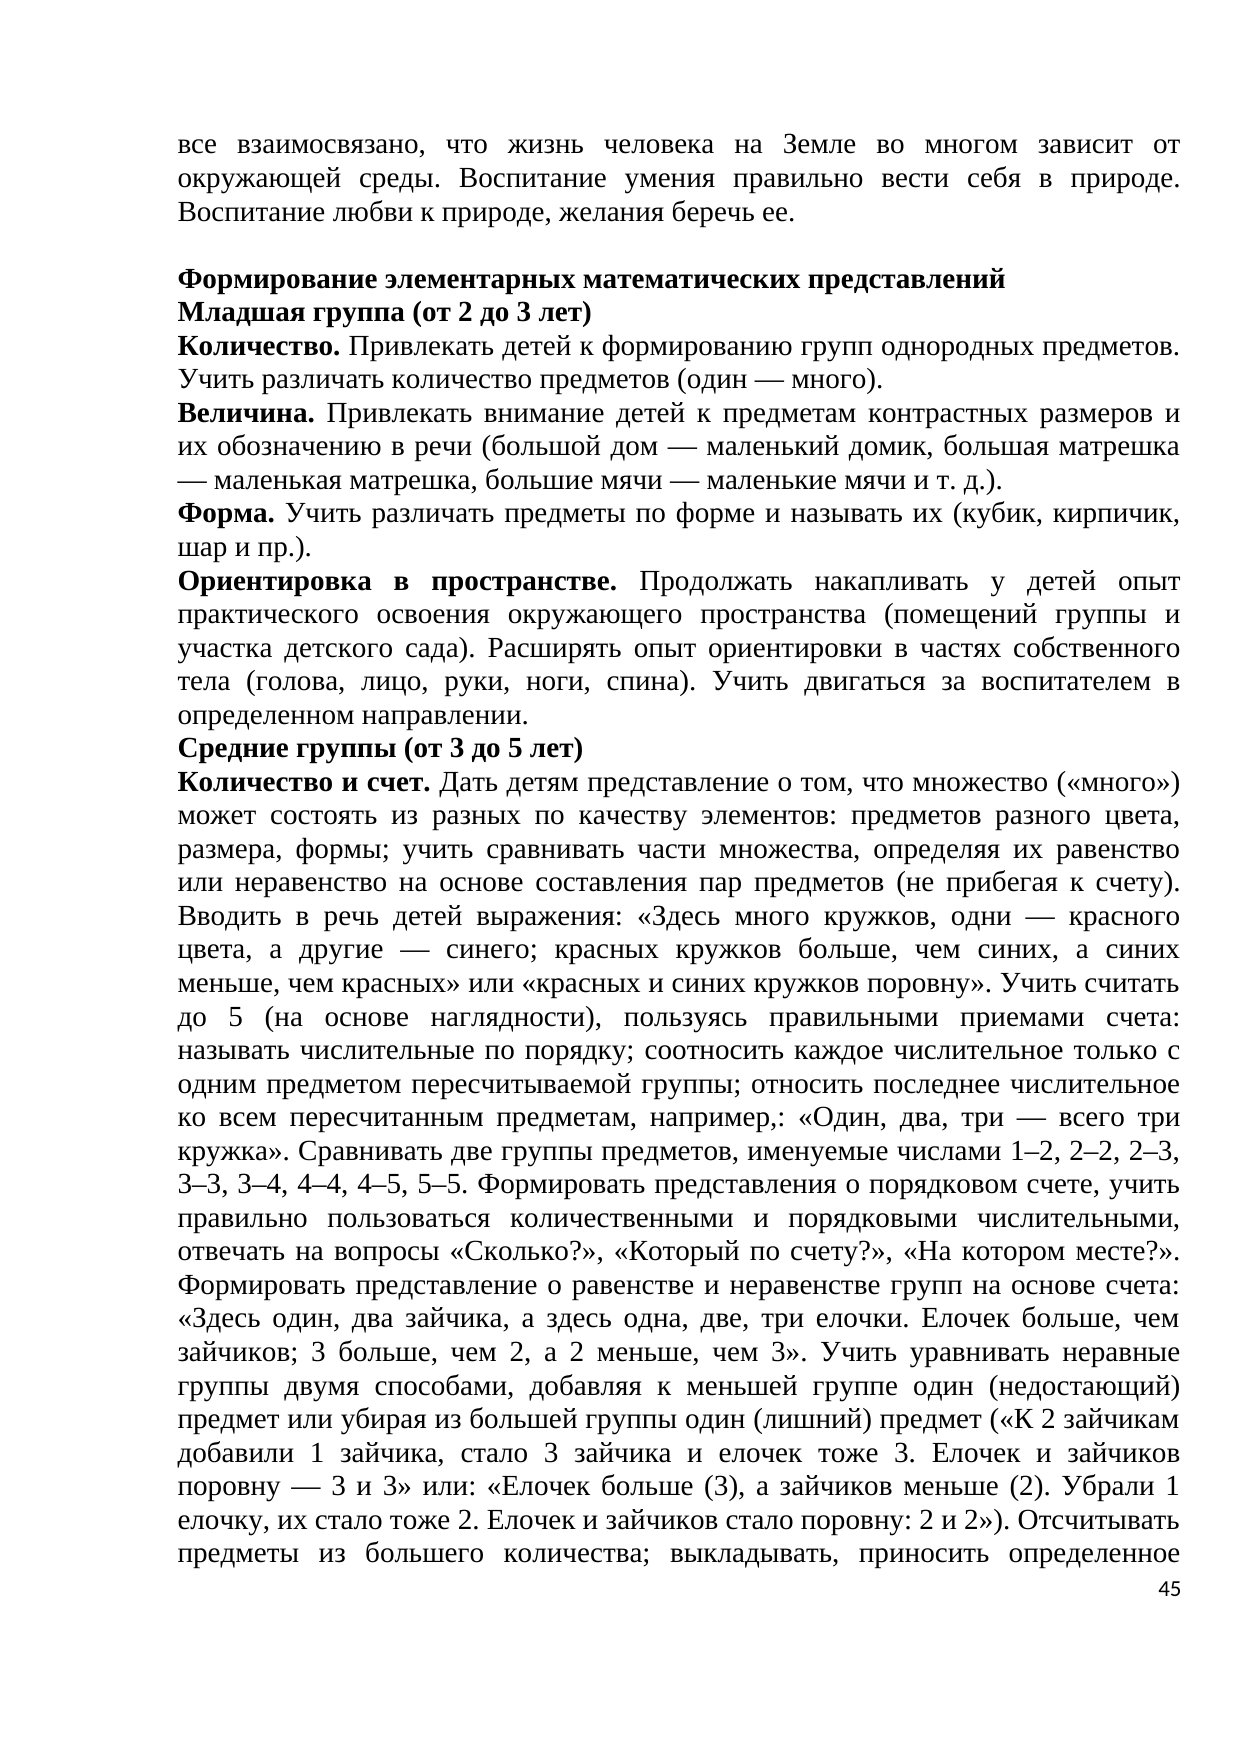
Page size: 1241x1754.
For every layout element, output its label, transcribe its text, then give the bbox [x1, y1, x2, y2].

text Формирование элементарных математических представлений [177, 261, 1181, 294]
text Величина. Привлекать внимание детей к предметам контрастных размеров и их обозначению в речи (большой дом — маленький домик, большая матрешка — маленькая матрешка, большие мячи — маленькие мячи и т. д.). [177, 395, 1181, 496]
text Средние группы (от 3 до 5 лет) [177, 730, 1181, 764]
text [177, 764, 1181, 1569]
text Младшая группа (от 2 до 3 лет) [177, 294, 1181, 328]
text Форма. Учить различать предметы по форме и называть их (кубик, кирпичик, шар и пр.). [177, 496, 1181, 563]
text Ориентировка в пространстве. Продолжать накапливать у детей опыт практического освоения окружающего пространства (помещений группы и участка детского сада). Расширять опыт ориентировки в частях собственного тела (голова, лицо, руки, ноги, спина). Учить двигаться за воспитателем в определенном направлении. [177, 563, 1181, 730]
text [177, 127, 1181, 227]
text Количество. Привлекать детей к формированию групп однородных предметов. Учить различать количество предметов (один — много). [177, 328, 1181, 395]
